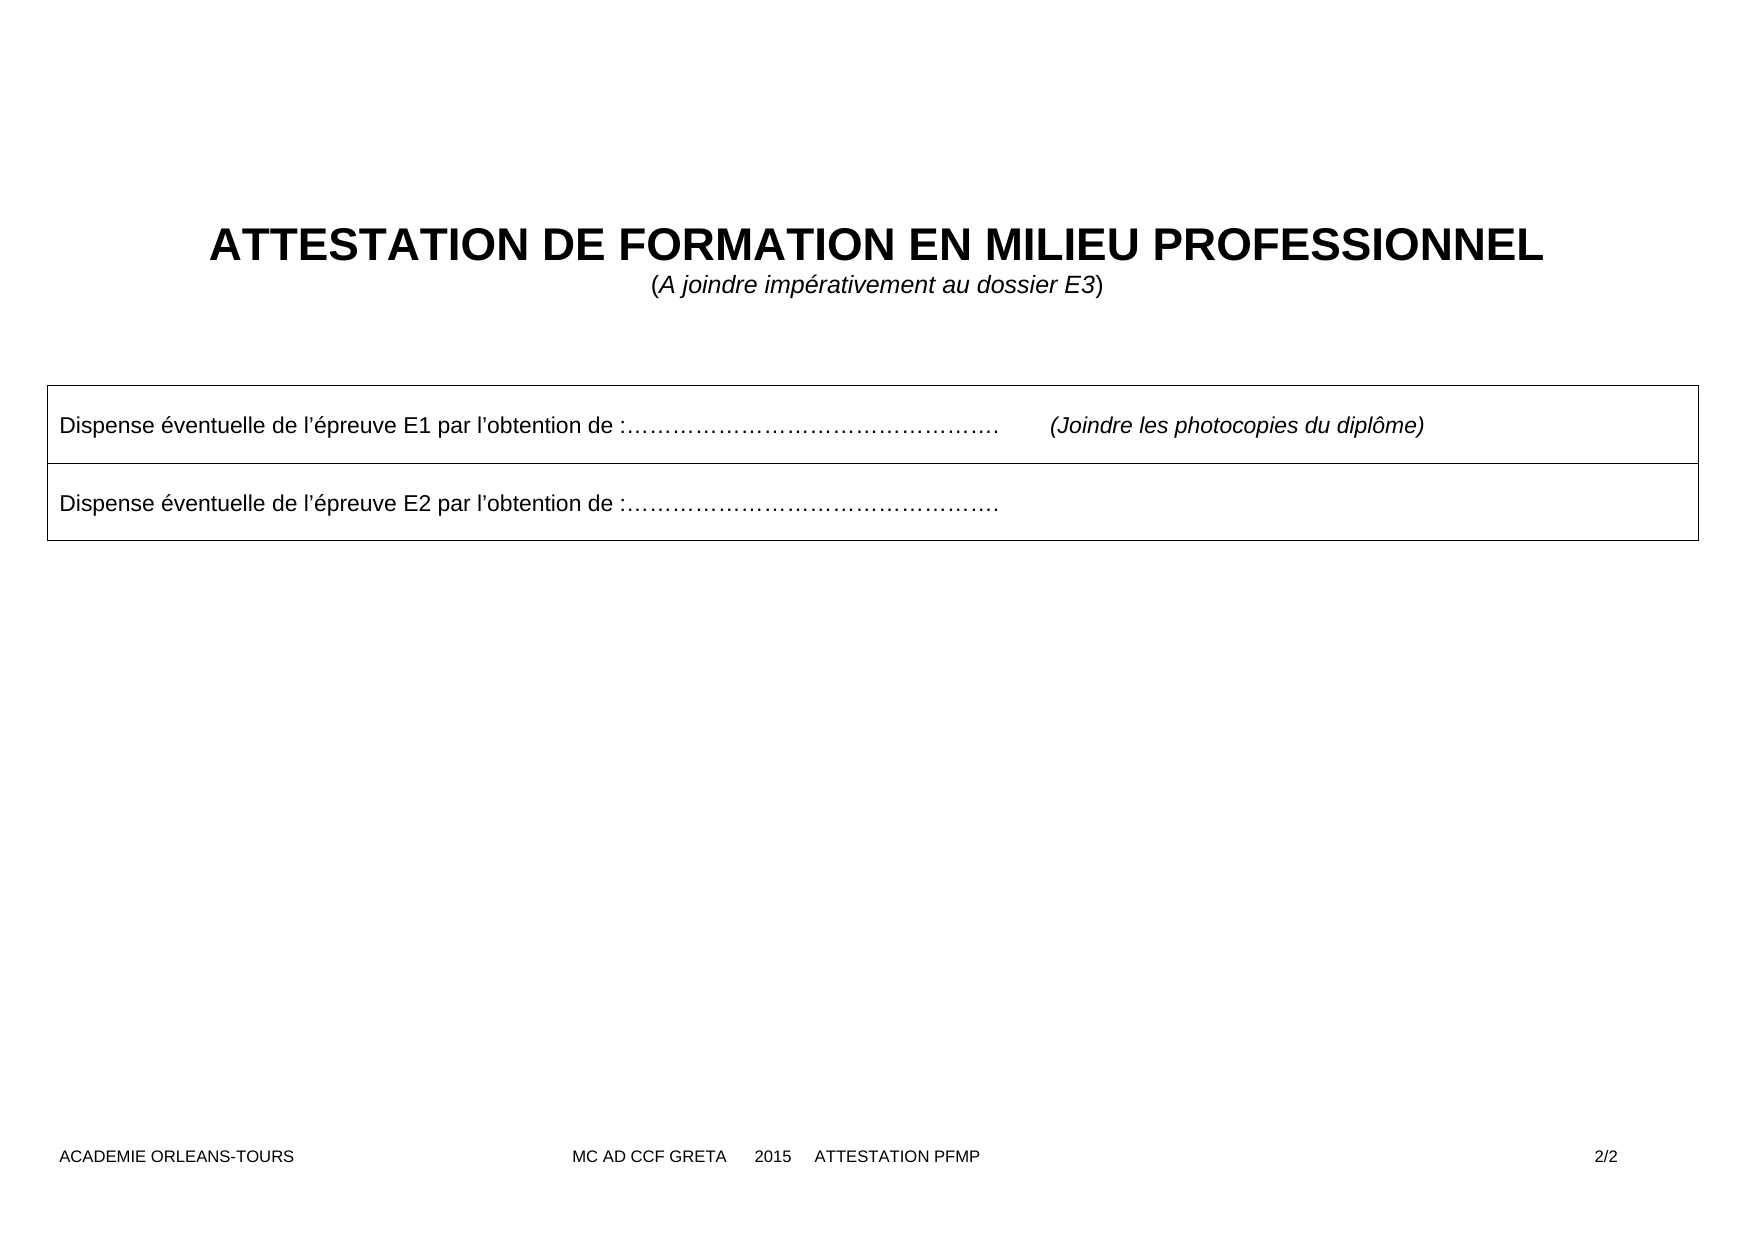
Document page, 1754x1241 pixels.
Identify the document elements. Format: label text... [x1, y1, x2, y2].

table_cell Dispense éventuelle de l’épreuve E2 par l’obtention de :…………………………………………. [48, 464, 1698, 540]
text ATTESTATION DE FORMATION EN MILIEU PROFESSIONNEL [59, 217, 1695, 270]
text (A joindre impérativement au dossier E3) [59, 270, 1695, 299]
table_header Dispense éventuelle de l’épreuve E1 par l’obtention de :…………………………………………. (Joindre les photocopies du diplôme) [48, 386, 1698, 463]
